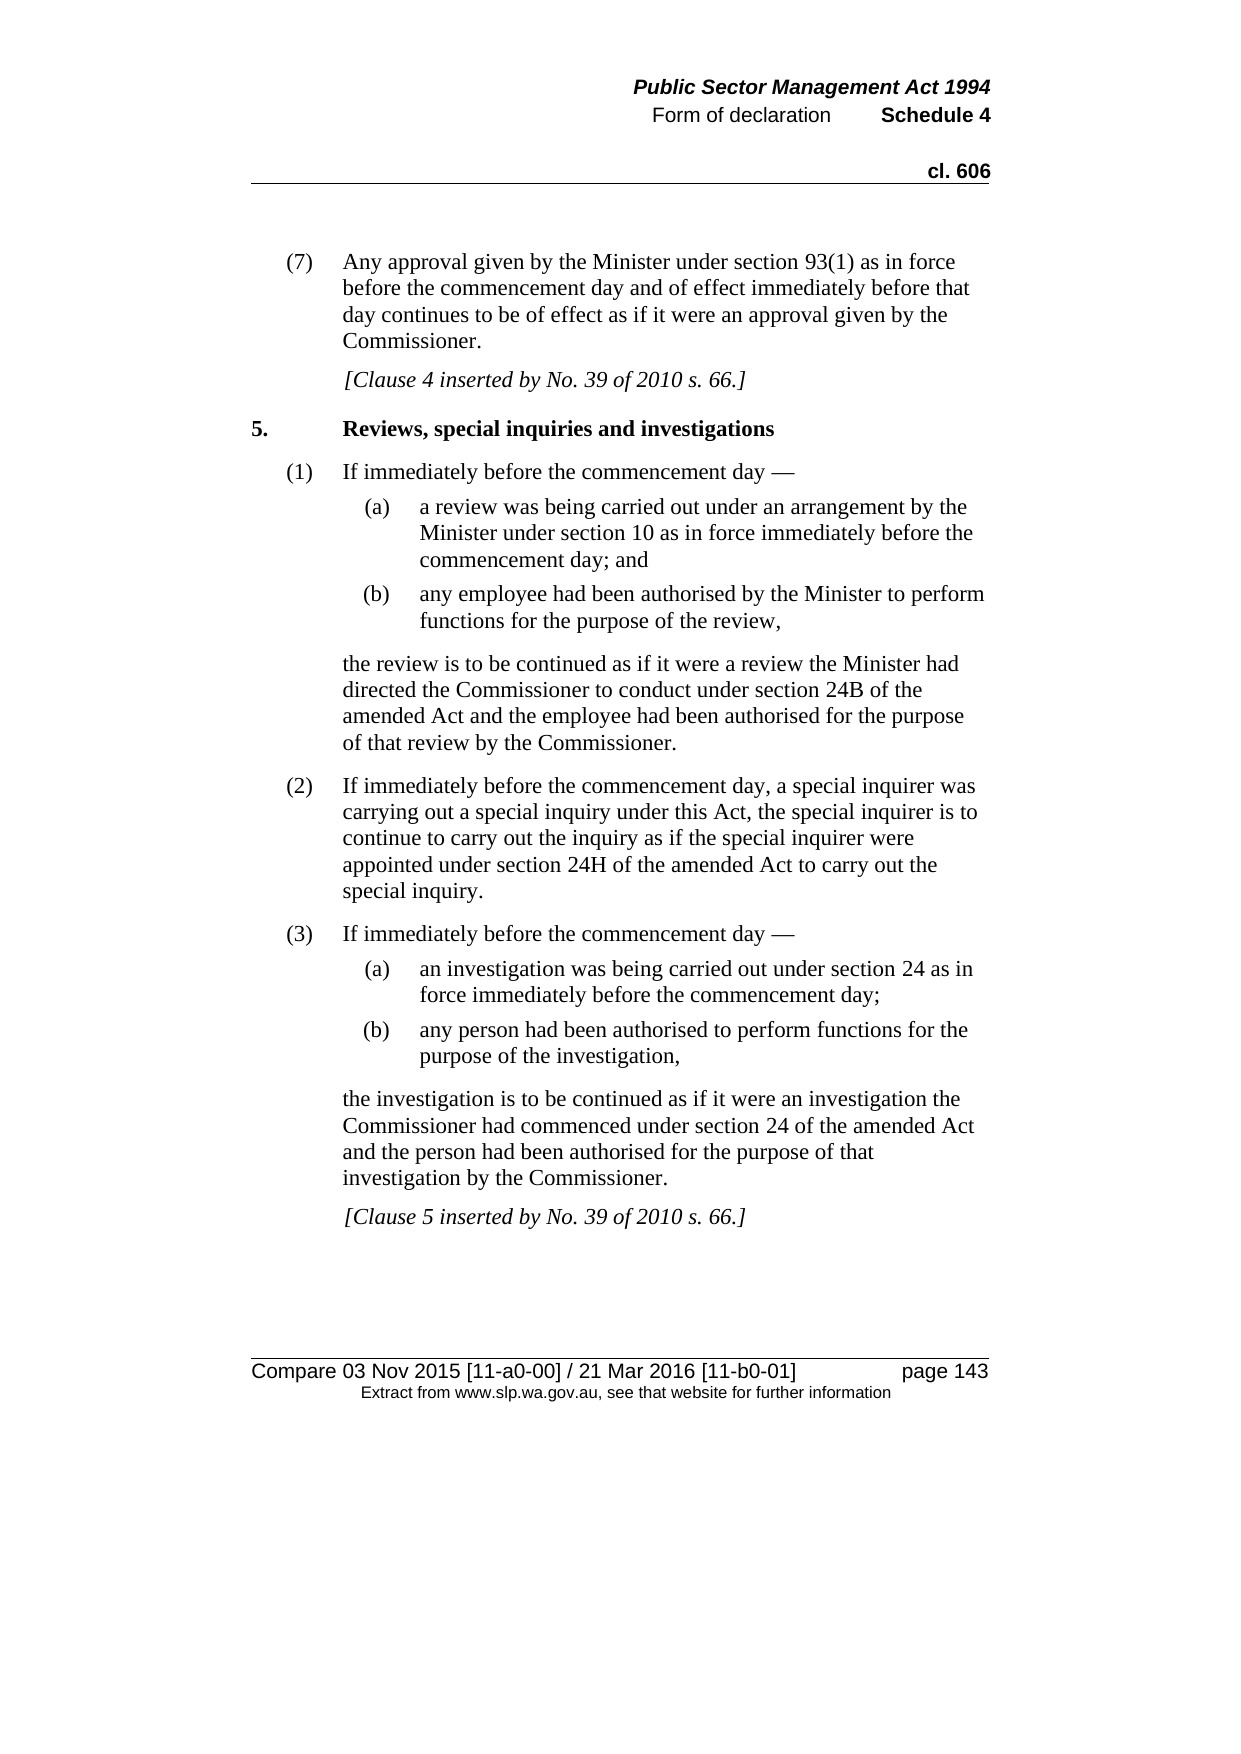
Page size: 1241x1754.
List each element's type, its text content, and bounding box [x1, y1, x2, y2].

text (3) If immediately before the commencement day — [251, 920, 989, 947]
text the review is to be continued as if it were a review the Minister had directed the Commissioner to conduct under section 24B of the amended Act and the employee had been authorised for the purpose of that review by the Commissioner. [251, 650, 989, 755]
text [Clause 4 inserted by No. 39 of 2010 s. 66.] [251, 366, 989, 392]
text the investigation is to be continued as if it were an investigation the Commissioner had commenced under section 24 of the amended Act and the person had been authorised for the purpose of that investigation by the Commissioner. [251, 1085, 989, 1191]
text (1) If immediately before the commencement day — [251, 458, 989, 484]
text (2) If immediately before the commencement day, a special inquirer was carrying out a special inquiry under this Act, the special inquirer is to continue to carry out the inquiry as if the special inquirer were appointed under section 24H of the amended Act to carry out the special inquiry. [251, 772, 989, 903]
text (7) Any approval given by the Minister under section 93(1) as in force before the commencement day and of effect immediately before that day continues to be of effect as if it were an approval given by the Commissioner. [251, 248, 989, 353]
text (b) any employee had been authorised by the Minister to perform functions for the purpose of the review, [251, 580, 989, 633]
text (a) an investigation was being carried out under section 24 as in force immediately before the commencement day; [251, 955, 989, 1008]
subtitle 5. Reviews, special inquiries and investigations [251, 415, 989, 442]
text [Clause 5 inserted by No. 39 of 2010 s. 66.] [251, 1203, 989, 1229]
text (a) a review was being carried out under an arrangement by the Minister under section 10 as in force immediately before the commencement day; and [251, 493, 989, 572]
text (b) any person had been authorised to perform functions for the purpose of the investigation, [251, 1016, 989, 1069]
